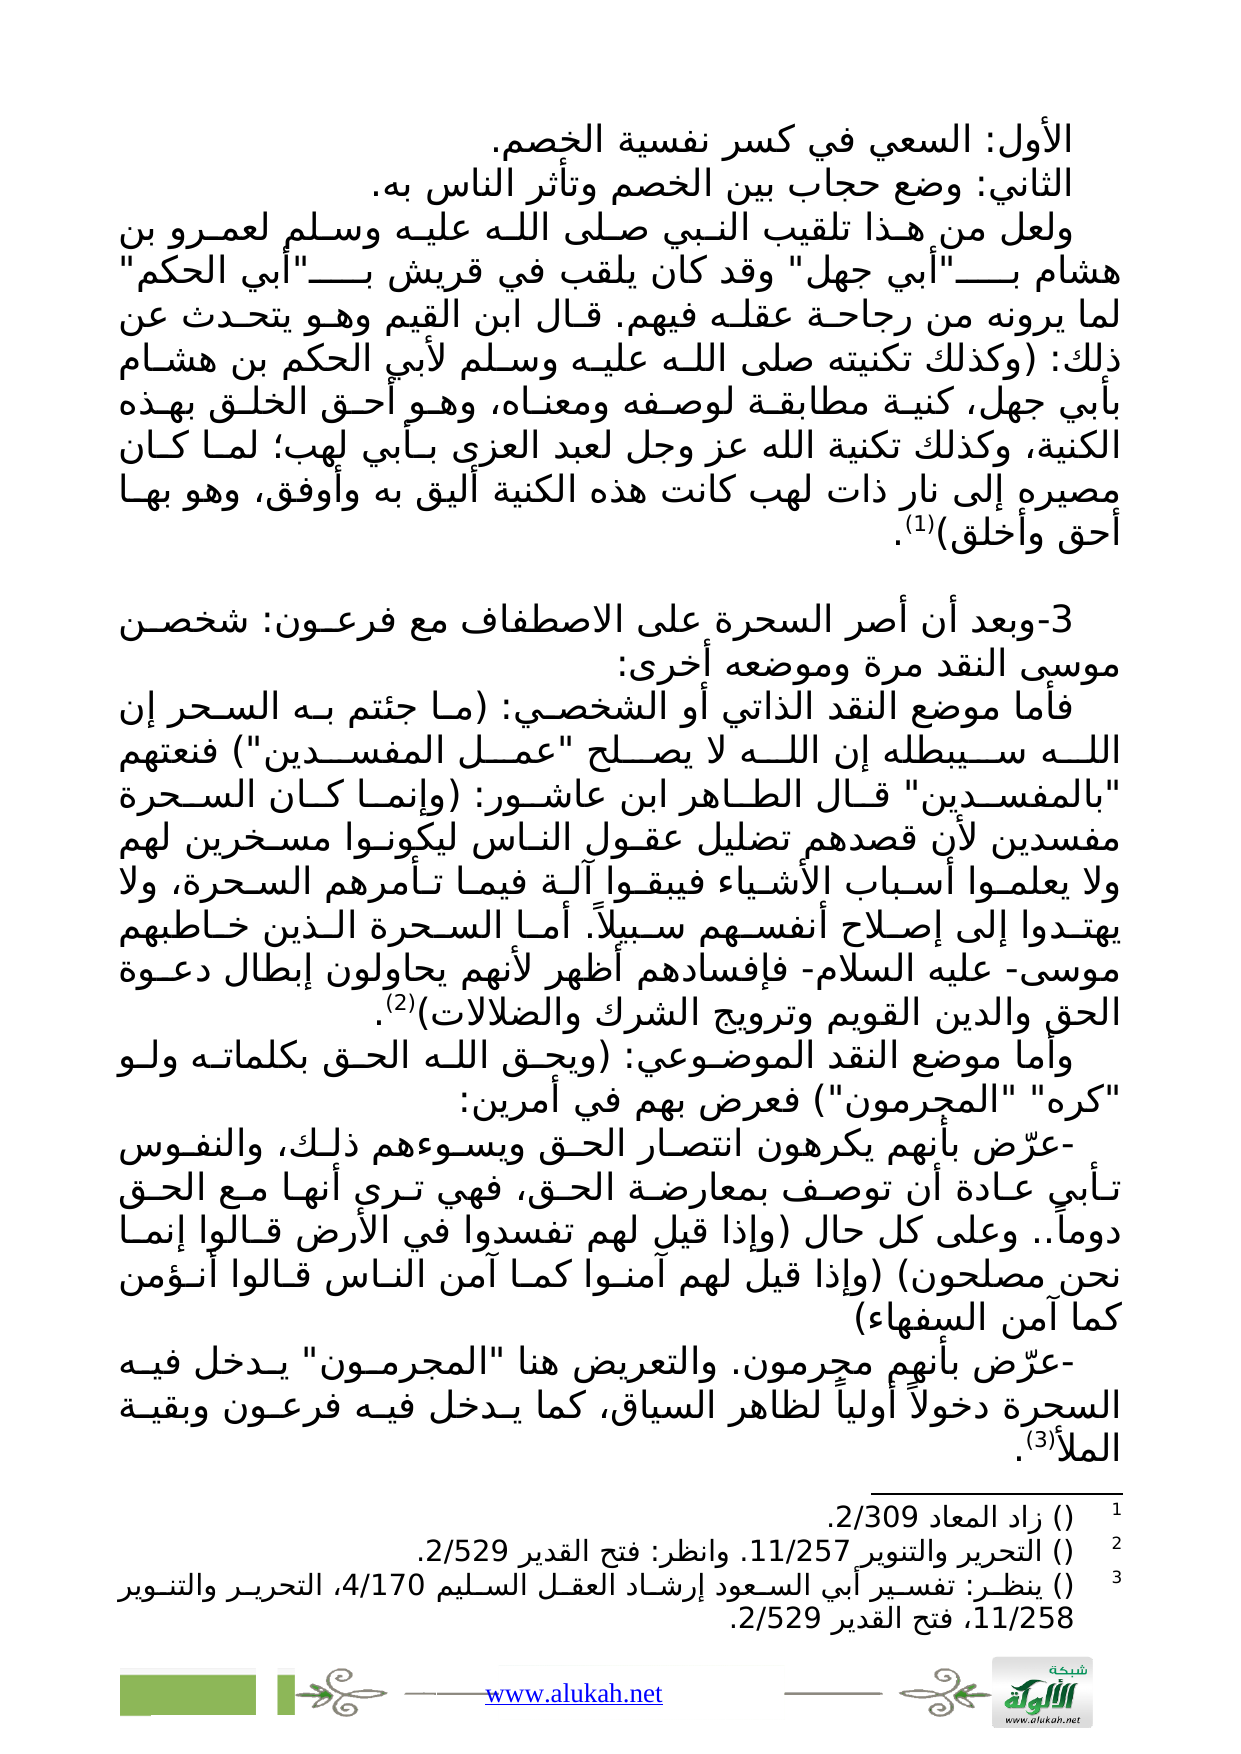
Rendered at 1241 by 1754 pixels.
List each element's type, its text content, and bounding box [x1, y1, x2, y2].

picture [437, 1670, 725, 1725]
picture [118, 1653, 1094, 1736]
text -عرّض بأنهم مجرمون. والتعريض هنا "المجرمون" يدخل فيه السحرة دخولاً أولياً لظاهر السياق، كما يدخل فيه فرعون وبقية الملأ(). [118, 1340, 1122, 1471]
text الثاني: وضع حجاب بين الخصم وتأثر الناس به. [118, 162, 1122, 205]
text وأما موضع النقد الموضوعي: (ويحق الله الحق بكلماته ولو "كره" "المجرمون") فعرض بهم في أمرين: [118, 1034, 1122, 1121]
text فأما موضع النقد الذاتي أو الشخصي: (ما جئتم به السحر إن الله سيبطله إن الله لا يصلح "عمل المفسدين") فنعتهم "بالمفسدين" قال الطاهر ابن عاشور: (وإنما كان السحرة مفسدين لأن قصدهم تضليل عقول الناس ليكونوا مسخرين لهم ولا يعلموا أسباب الأشياء فيبقوا آلة فيما تأمرهم السحرة، ولا يهتدوا إلى إصلاح أنفسهم سبيلاً. أما السحرة الذين خاطبهم موسى- عليه السلام- فإفسادهم أظهر لأنهم يحاولون إبطال دعوة الحق والدين القويم وترويج الشرك والضلالات)(). [118, 685, 1122, 1034]
text ولعل من هذا تلقيب النبي صلى الله عليه وسلم لعمرو بن هشام بـــــ"أبي جهل" وقد كان يلقب في قريش بـــــ"أبي الحكم" لما يرونه من رجاحة عقله فيهم. قال ابن القيم وهو يتحدث عن ذلك: (وكذلك تكنيته صلى الله عليه وسلم لأبي الحكم بن هشام بأبي جهل، كنية مطابقة لوصفه ومعناه، وهو أحق الخلق بهذه الكنية، وكذلك تكنية الله عز وجل لعبد العزى بأبي لهب؛ لما كان مصيره إلى نار ذات لهب كانت هذه الكنية أليق به وأوفق، وهو بها أحق وأخلق)(). [118, 205, 1122, 554]
text 3-وبعد أن أصر السحرة على الاصطفاف مع فرعون: شخصن موسى النقد مرة وموضعه أخرى: [118, 598, 1122, 685]
text -عرّض بأنهم يكرهون انتصار الحق ويسوءهم ذلك، والنفوس تأبى عادة أن توصف بمعارضة الحق، فهي ترى أنها مع الحق دوماً.. وعلى كل حال (وإذا قيل لهم تفسدوا في الأرض قالوا إنما نحن مصلحون) (وإذا قيل لهم آمنوا كما آمن الناس قالوا أنؤمن كما آمن السفهاء) [118, 1121, 1122, 1340]
text الأول: السعي في كسر نفسية الخصم. [118, 118, 1122, 162]
